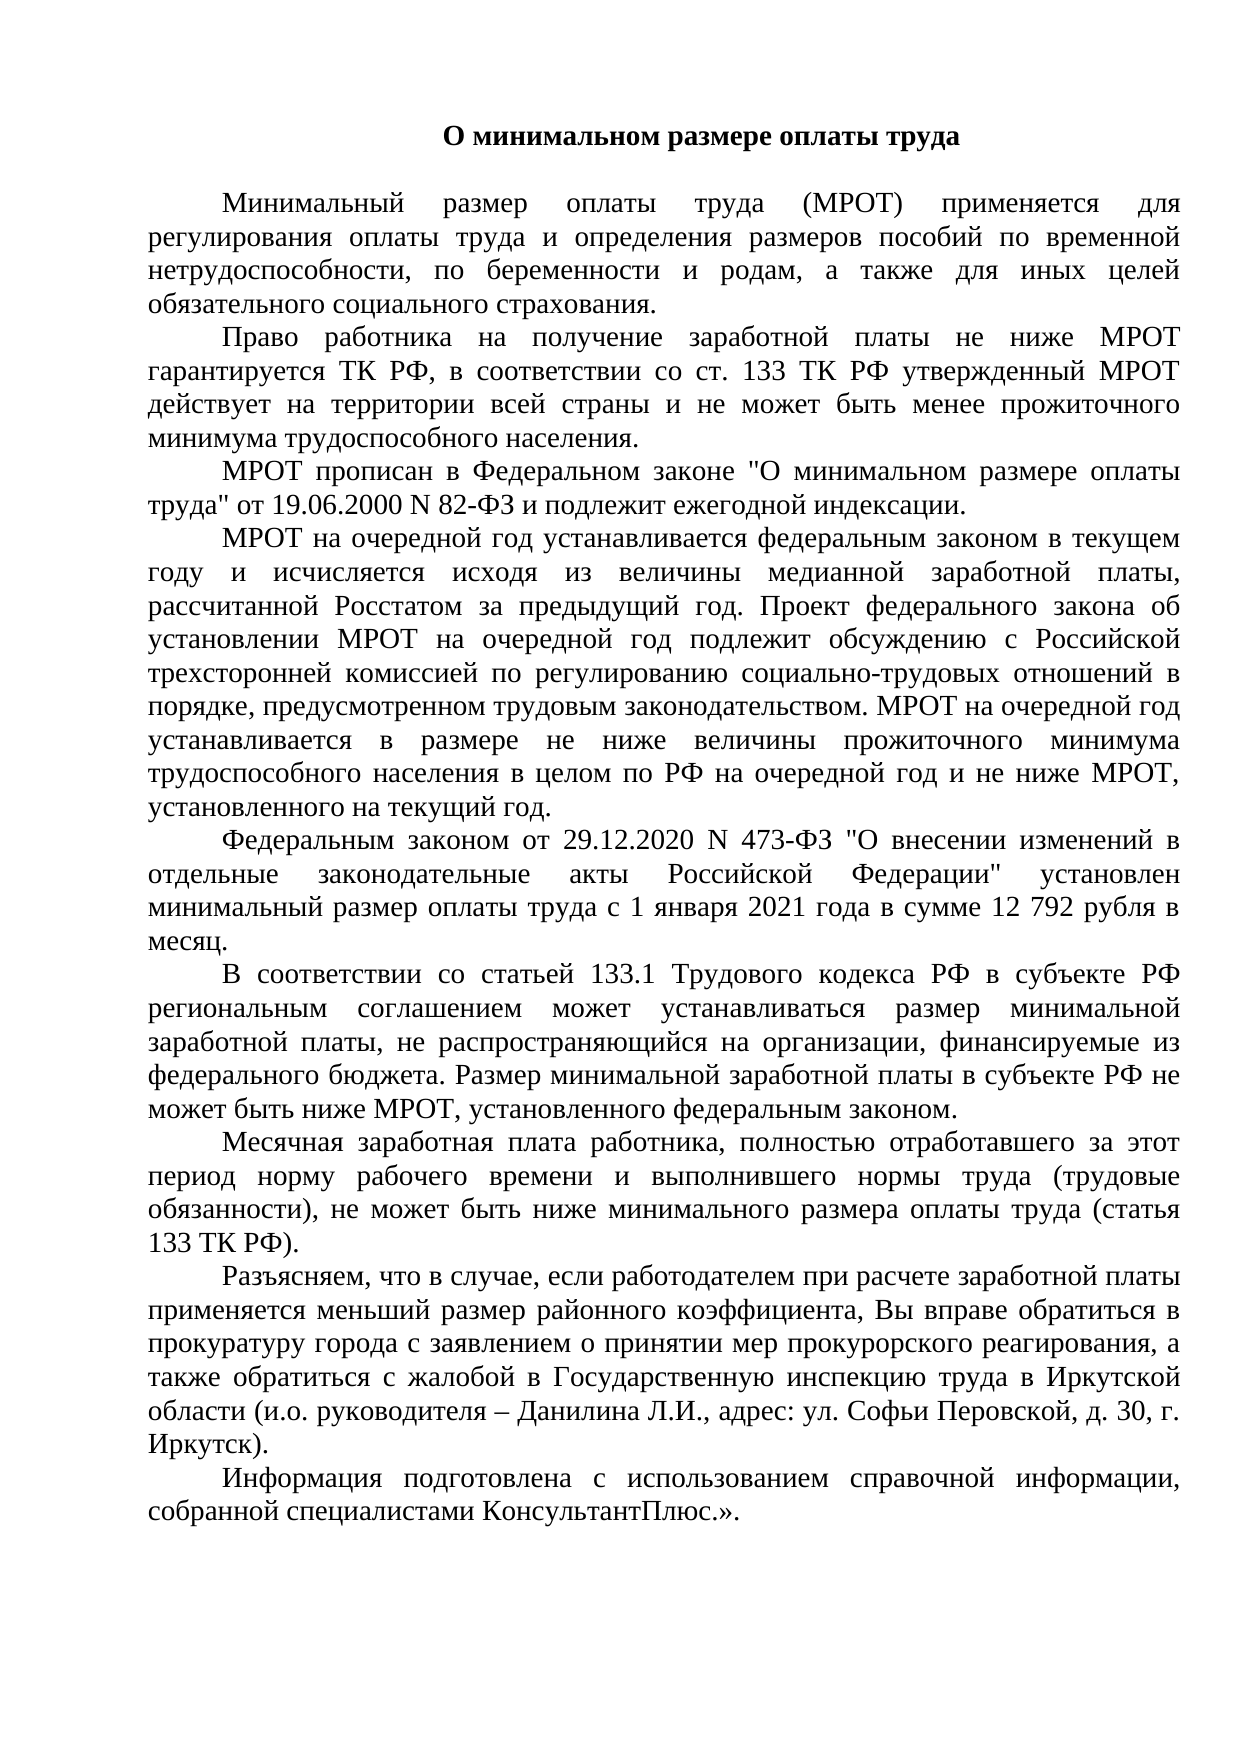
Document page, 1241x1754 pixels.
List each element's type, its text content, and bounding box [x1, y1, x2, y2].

text В соответствии со статьей 133.1 Трудового кодекса РФ в субъекте РФ региональным соглашением может устанавливаться размер минимальной заработной платы, не распространяющийся на организации, финансируемые из федерального бюджета. Размер минимальной заработной платы в субъекте РФ не может быть ниже МРОТ, установленного федеральным законом. [148, 957, 1181, 1124]
text Федеральным законом от 29.12.2020 N 473-ФЗ "О внесении изменений в отдельные законодательные акты Российской Федерации" установлен минимальный размер оплаты труда с 1 января 2021 года в сумме 12 792 рубля в месяц. [148, 822, 1181, 957]
text О минимальном размере оплаты труда [148, 118, 1181, 152]
text Право работника на получение заработной платы не ниже МРОТ гарантируется ТК РФ, в соответствии со ст. 133 ТК РФ утвержденный МРОТ действует на территории всей страны и не может быть менее прожиточного минимума трудоспособного населения. [148, 319, 1181, 453]
text Месячная заработная плата работника, полностью отработавшего за этот период норму рабочего времени и выполнившего нормы труда (трудовые обязанности), не может быть ниже минимального размера оплаты труда (статья 133 ТК РФ). [148, 1124, 1181, 1258]
text Информация подготовлена с использованием справочной информации, собранной специалистами КонсультантПлюс.». [148, 1460, 1181, 1527]
text МРОТ на очередной год устанавливается федеральным законом в текущем году и исчисляется исходя из величины медианной заработной платы, рассчитанной Росстатом за предыдущий год. Проект федерального закона об установлении МРОТ на очередной год подлежит обсуждению с Российской трехсторонней комиссией по регулированию социально-трудовых отношений в порядке, предусмотренном трудовым законодательством. МРОТ на очередной год устанавливается в размере не ниже величины прожиточного минимума трудоспособного населения в целом по РФ на очередной год и не ниже МРОТ, установленного на текущий год. [148, 521, 1181, 822]
text Минимальный размер оплаты труда (МРОТ) применяется для регулирования оплаты труда и определения размеров пособий по временной нетрудоспособности, по беременности и родам, а также для иных целей обязательного социального страхования. [148, 185, 1181, 319]
text МРОТ прописан в Федеральном законе "О минимальном размере оплаты труда" от 19.06.2000 N 82-ФЗ и подлежит ежегодной индексации. [148, 453, 1181, 521]
text Разъясняем, что в случае, если работодателем при расчете заработной платы применяется меньший размер районного коэффициента, Вы вправе обратиться в прокуратуру города с заявлением о принятии мер прокурорского реагирования, а также обратиться с жалобой в Государственную инспекцию труда в Иркутской области (и.о. руководителя – Данилина Л.И., адрес: ул. Софьи Перовской, д. 30, г. Иркутск). [148, 1258, 1181, 1460]
